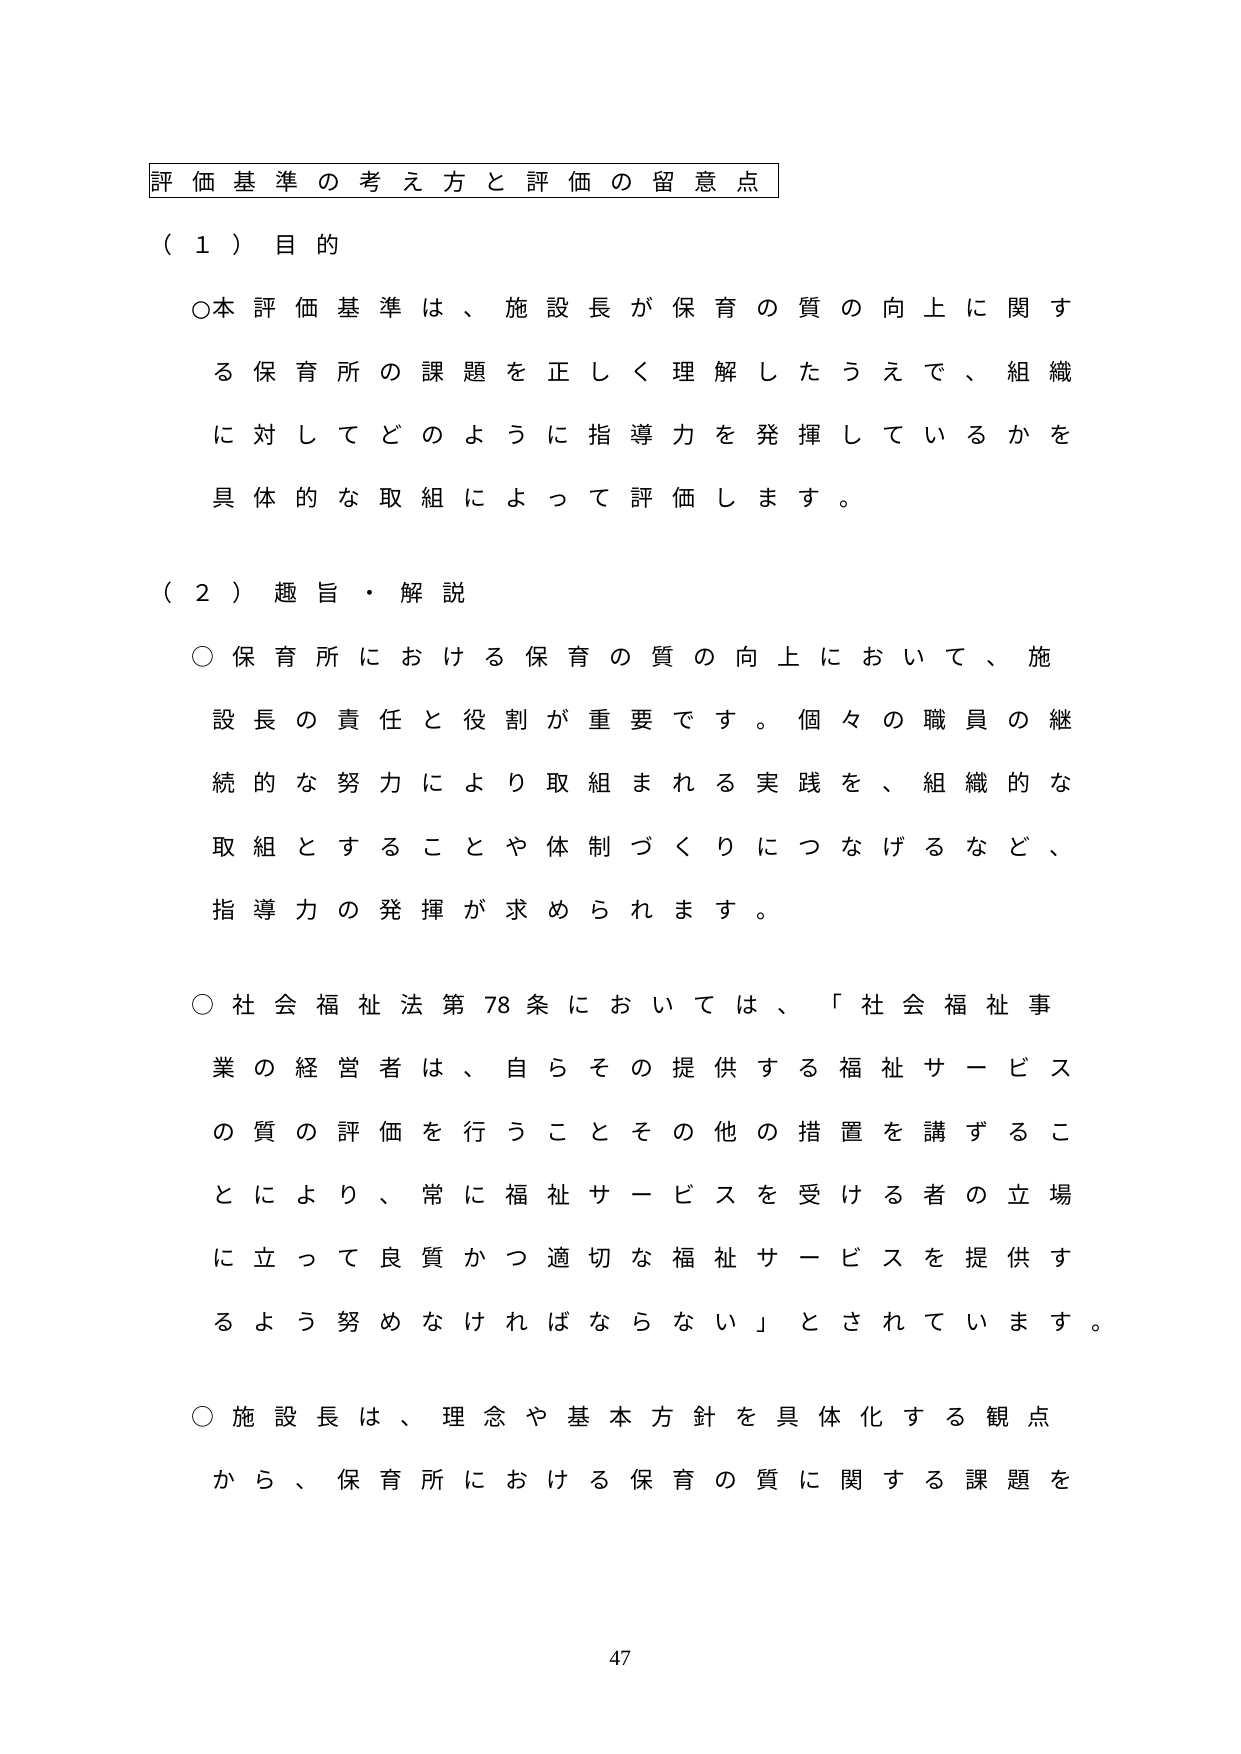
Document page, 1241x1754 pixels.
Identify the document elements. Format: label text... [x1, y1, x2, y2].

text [149, 1384, 1091, 1510]
text 評価基準の考え方と評価の留意点 [149, 149, 1091, 212]
text ○社会福祉法第78条においては、「社会福祉事業の経営者は、自らその提供する福祉サービスの質の評価を行うことその他の措置を講ずることにより、常に福祉サービスを受ける者の立場に立って良質かつ適切な福祉サービスを提供するよう努めなければならない」とされています。 [149, 972, 1091, 1352]
text （２）趣旨・解説 [149, 560, 1091, 624]
text ○保育所における保育の質の向上において、施設長の責任と役割が重要です。個々の職員の継続的な努力により取組まれる実践を、組織的な取組とすることや体制づくりにつなげるなど、指導力の発揮が求められます。 [149, 624, 1091, 940]
text （１）目的 [149, 212, 1091, 275]
text ○本評価基準は、施設長が保育の質の向上に関する保育所の課題を正しく理解したうえで、組織に対してどのように指導力を発揮しているかを具体的な取組によって評価します。 [170, 275, 1091, 529]
